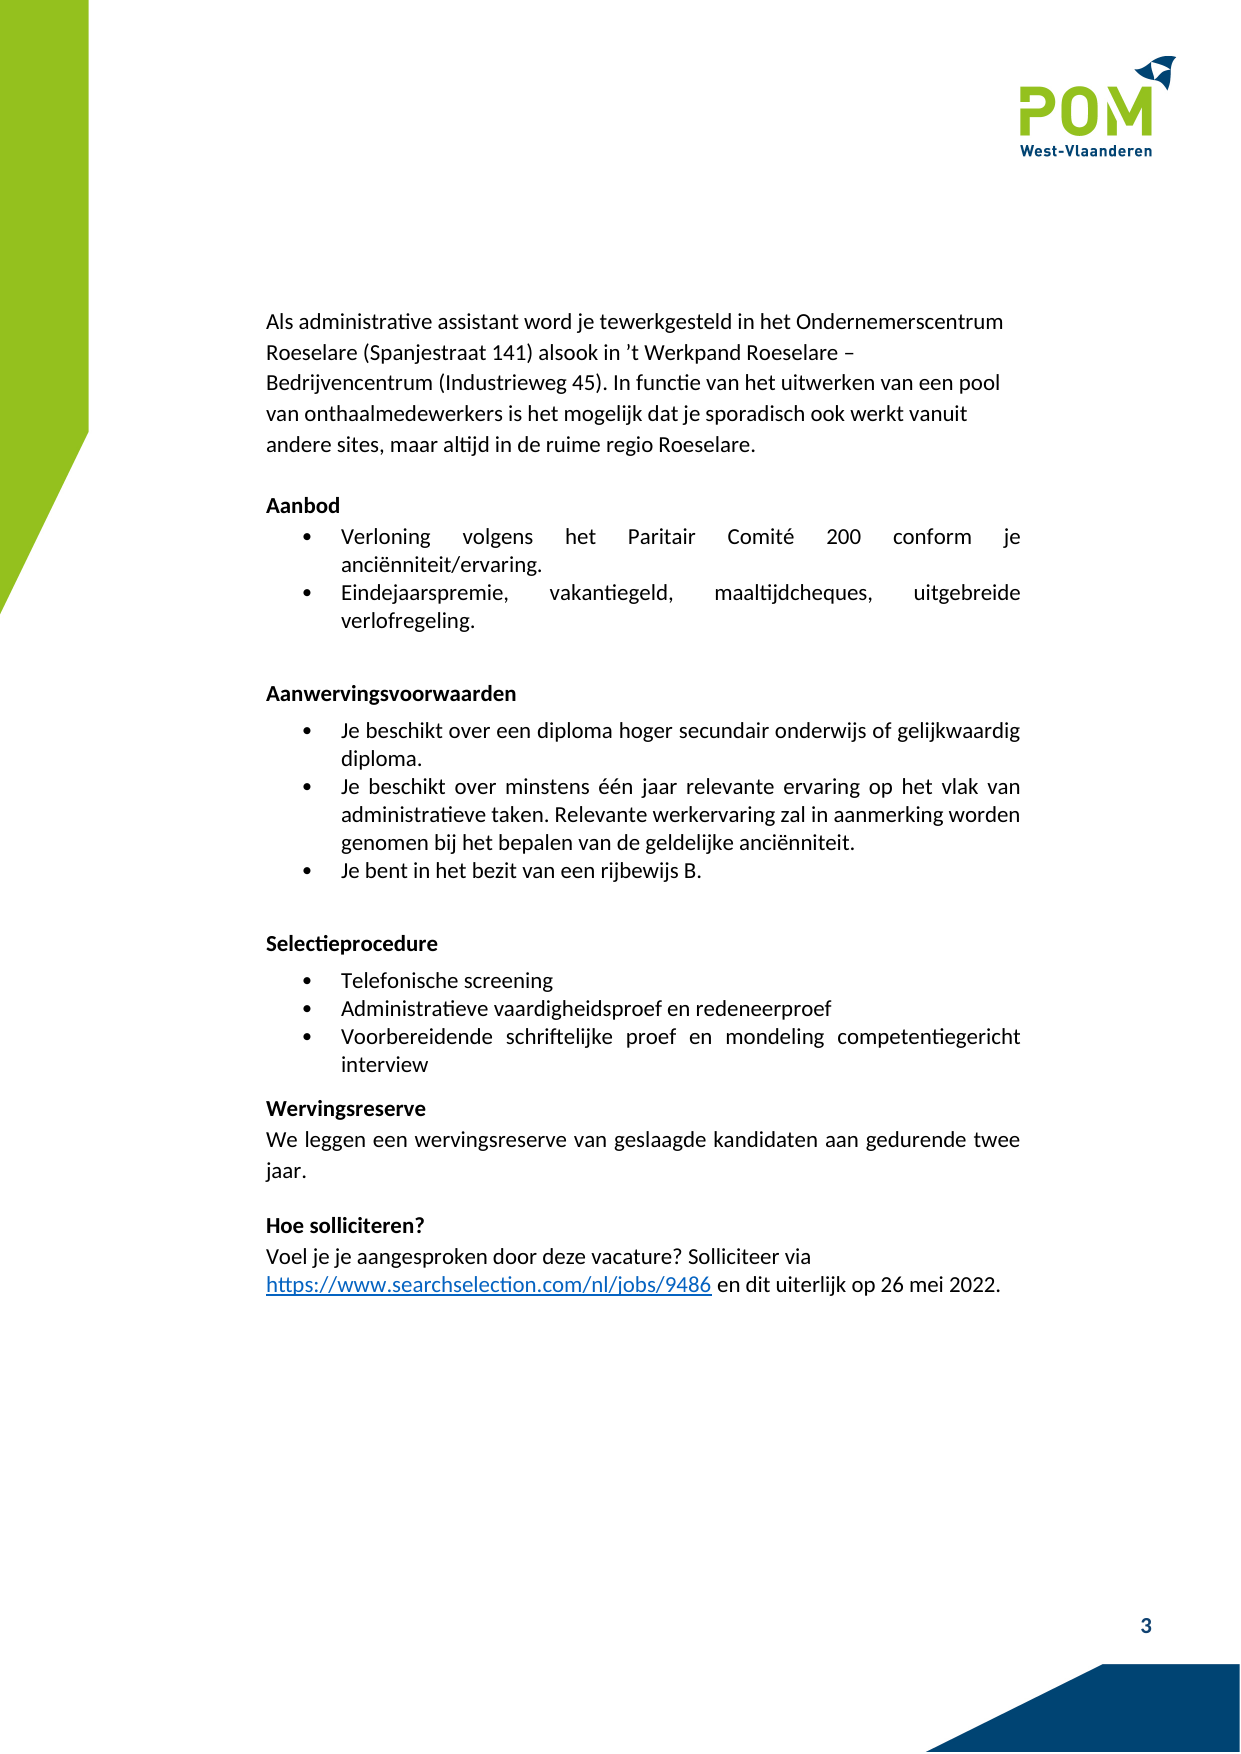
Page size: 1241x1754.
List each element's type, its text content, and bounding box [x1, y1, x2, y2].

list Telefonische screening [303, 966, 1022, 994]
text Hoe solliciteren? [266, 1212, 1022, 1240]
list Je beschikt over een diploma hoger secundair onderwijs of gelijkwaardig diploma. [303, 716, 1022, 772]
text Aanbod [266, 491, 1022, 519]
text Als administrative assistant word je tewerkgesteld in het Ondernemerscentrum Roeselare (Spanjestraat 141) alsook in ’t Werkpand Roeselare – Bedrijvencentrum (Industrieweg 45). In functie van het uitwerken van een pool van onthaalmedewerkers is het mogelijk dat je sporadisch ook werkt vanuit andere sites, maar altijd in de ruime regio Roeselare. [266, 307, 1022, 458]
picture [0, 0, 1240, 1752]
list Voorbereidende schriftelijke proef en mondeling competentiegericht interview [303, 1022, 1022, 1078]
list Administratieve vaardigheidsproef en redeneerproef [303, 994, 1022, 1022]
text Wervingsreserve [266, 1094, 1022, 1122]
text Voel je je aangesproken door deze vacature? Solliciteer via https://www.searchselection.com/nl/jobs/9486 en dit uiterlijk op 26 mei 2022. [266, 1242, 1022, 1298]
text We leggen een wervingsreserve van geslaagde kandidaten aan gedurende twee jaar. [266, 1125, 1022, 1184]
text Selectieprocedure [266, 929, 1022, 957]
list Je beschikt over minstens één jaar relevante ervaring op het vlak van administratieve taken. Relevante werkervaring zal in aanmerking worden genomen bij het bepalen van de geldelijke anciënniteit. [303, 772, 1022, 856]
list Verloning volgens het Paritair Comité 200 conform je anciënniteit/ervaring. [303, 522, 1022, 578]
text Aanwervingsvoorwaarden [266, 679, 1022, 707]
list Eindejaarspremie, vakantiegeld, maaltijdcheques, uitgebreide verlofregeling. [303, 578, 1022, 634]
list Je bent in het bezit van een rijbewijs B. [303, 856, 1022, 884]
